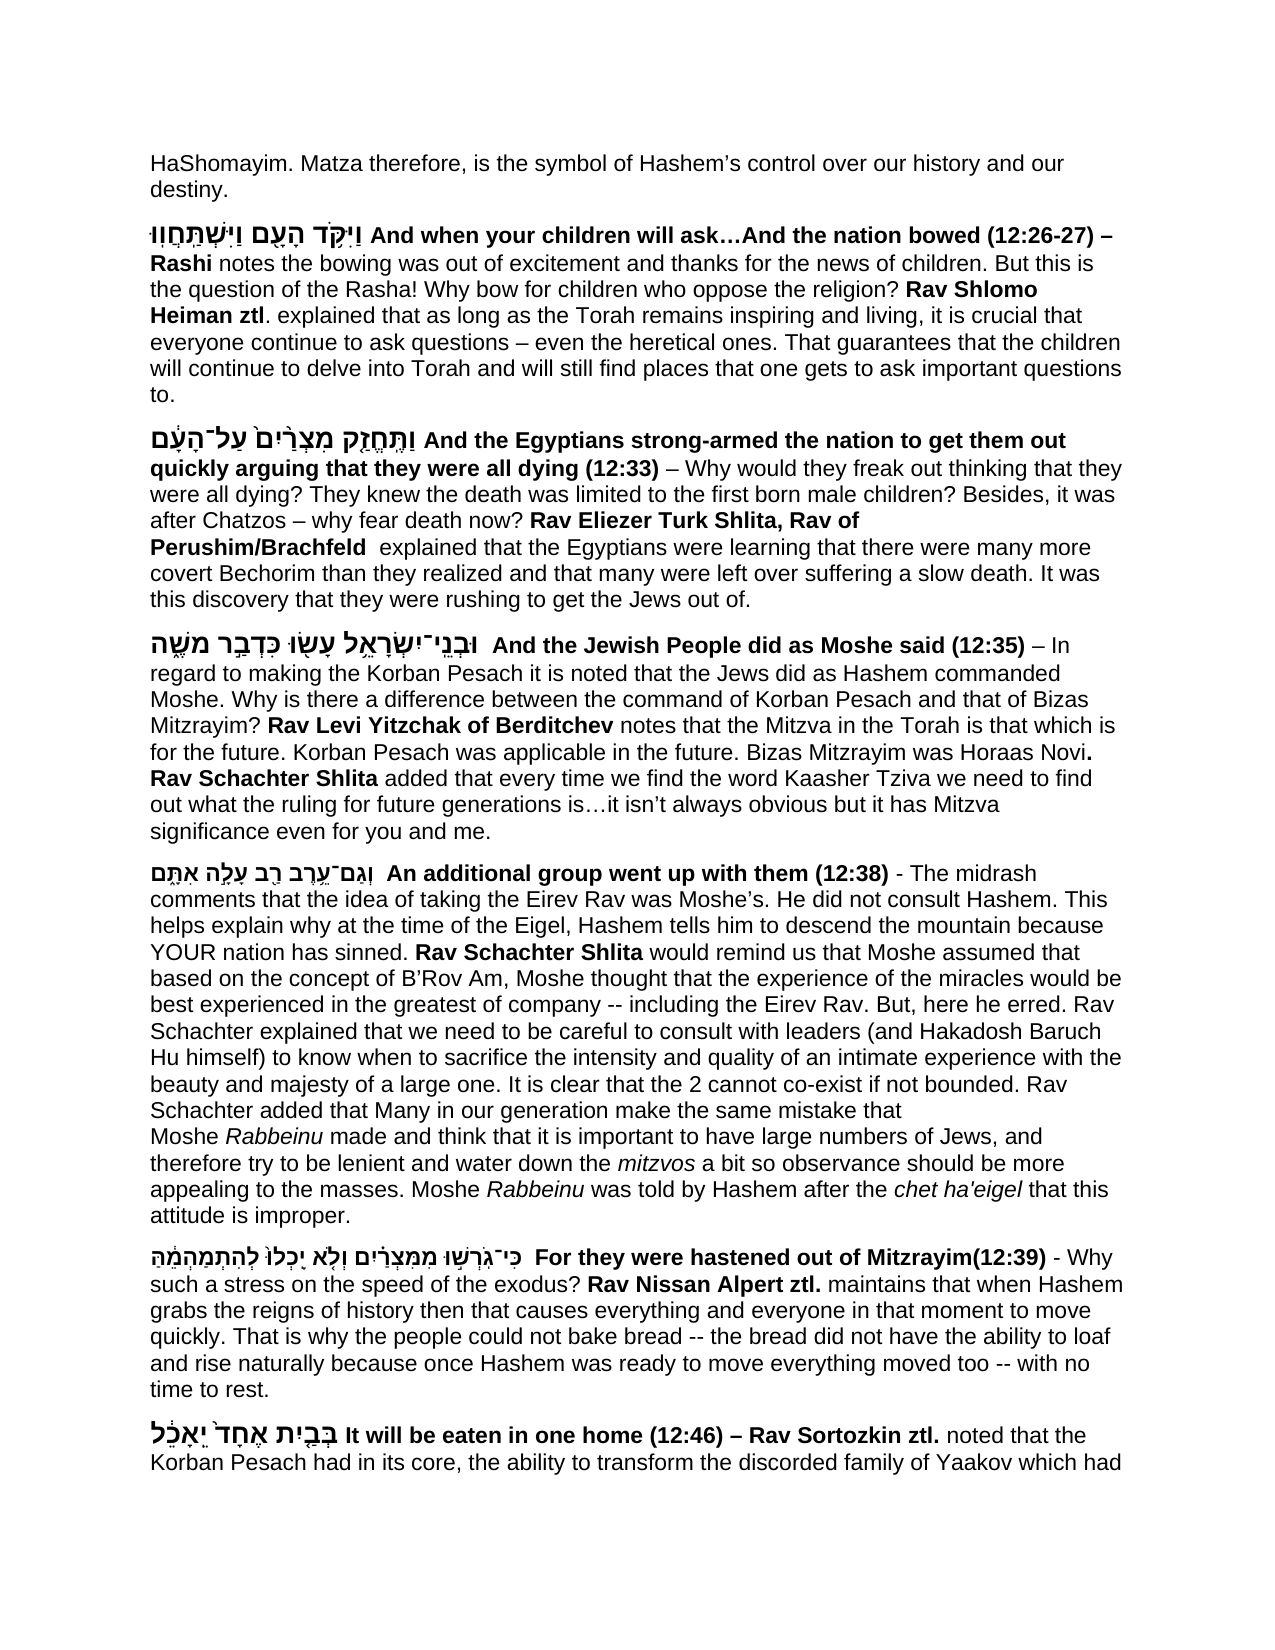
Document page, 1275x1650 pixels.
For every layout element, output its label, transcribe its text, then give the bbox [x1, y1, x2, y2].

text כִּי־גֹֽרְשׁ֣וּ מִמִּצְרַ֗יִם וְלֹ֤א יָֽכְלוּ֙ לְהִתְמַהְמֵ֔הַּ For they were hastened out of Mitzrayim(12:39) - Why such a stress on the speed of the exodus? Rav Nissan Alpert ztl. maintains that when Hashem grabs the reigns of history then that causes everything and everyone in that moment to move quickly. That is why the people could not bake bread -- the bread did not have the ability to loaf and rise naturally because once Hashem was ready to move everything moved too -- with no time to rest. [150, 1244, 1125, 1402]
text וַיִּקֹּ֥ד הָעָ֖ם וַיִּשְׁתַּֽחֲוֽוּ And when your children will ask…And the nation bowed (12:26-27) – Rashi notes the bowing was out of excitement and thanks for the news of children. But this is the question of the Rasha! Why bow for children who oppose the religion? Rav Shlomo Heiman ztl. explained that as long as the Torah remains inspiring and living, it is crucial that everyone continue to ask questions – even the heretical ones. That guarantees that the children will continue to delve into Torah and will still find places that one gets to ask important questions to. [150, 218, 1125, 408]
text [150, 150, 1125, 203]
text וּבְנֵֽי־יִשְׂרָאֵ֥ל עָשׂ֖וּ כִּדְבַ֣ר משֶׁ֑ה And the Jewish People did as Moshe said (12:35) – In regard to making the Korban Pesach it is noted that the Jews did as Hashem commanded Moshe. Why is there a difference between the command of Korban Pesach and that of Bizas Mitzrayim? Rav Levi Yitzchak of Berditchev notes that the Mitzva in the Torah is that which is for the future. Korban Pesach was applicable in the future. Bizas Mitzrayim was Horaas Novi. Rav Schachter Shlita added that every time we find the word Kaasher Tziva we need to find out what the ruling for future generations is…it isn’t always obvious but it has Mitzva significance even for you and me. [150, 628, 1125, 844]
text וַתֶּֽחֱזַ֤ק מִצְרַ֨יִם֙ עַל־הָעָ֔ם And the Egyptians strong-armed the nation to get them out quickly arguing that they were all dying (12:33) – Why would they freak out thinking that they were all dying? They knew the death was limited to the first born male children? Besides, it was after Chatzos – why fear death now? Rav Eliezer Turk Shlita, Rav of Perushim/Brachfeld explained that the Egyptians were learning that there were many more covert Bechorim than they realized and that many were left over suffering a slow death. It was this discovery that they were rushing to get the Jews out of. [150, 423, 1125, 613]
text וְגַם־עֵ֥רֶב רַ֖ב עָלָ֣ה אִתָּ֑ם An additional group went up with them (12:38) - The midrash comments that the idea of taking the Eirev Rav was Moshe’s. He did not consult Hashem. This helps explain why at the time of the Eigel, Hashem tells him to descend the mountain because YOUR nation has sinned. Rav Schachter Shlita would remind us that Moshe assumed that based on the concept of B’Rov Am, Moshe thought that the experience of the miracles would be best experienced in the greatest of company -- including the Eirev Rav. But, here he erred. Rav Schachter explained that we need to be careful to consult with leaders (and Hakadosh Baruch Hu himself) to know when to sacrifice the intensity and quality of an intimate experience with the beauty and majesty of a large one. It is clear that the 2 cannot co-exist if not bounded. Rav Schachter added that Many in our generation make the same mistake that Moshe Rabbeinu made and think that it is important to have large numbers of Jews, and therefore try to be lenient and water down the mitzvos a bit so observance should be more appealing to the masses. Moshe Rabbeinu was told by Hashem after the chet ha'eigel that this attitude is improper. [150, 860, 1125, 1229]
